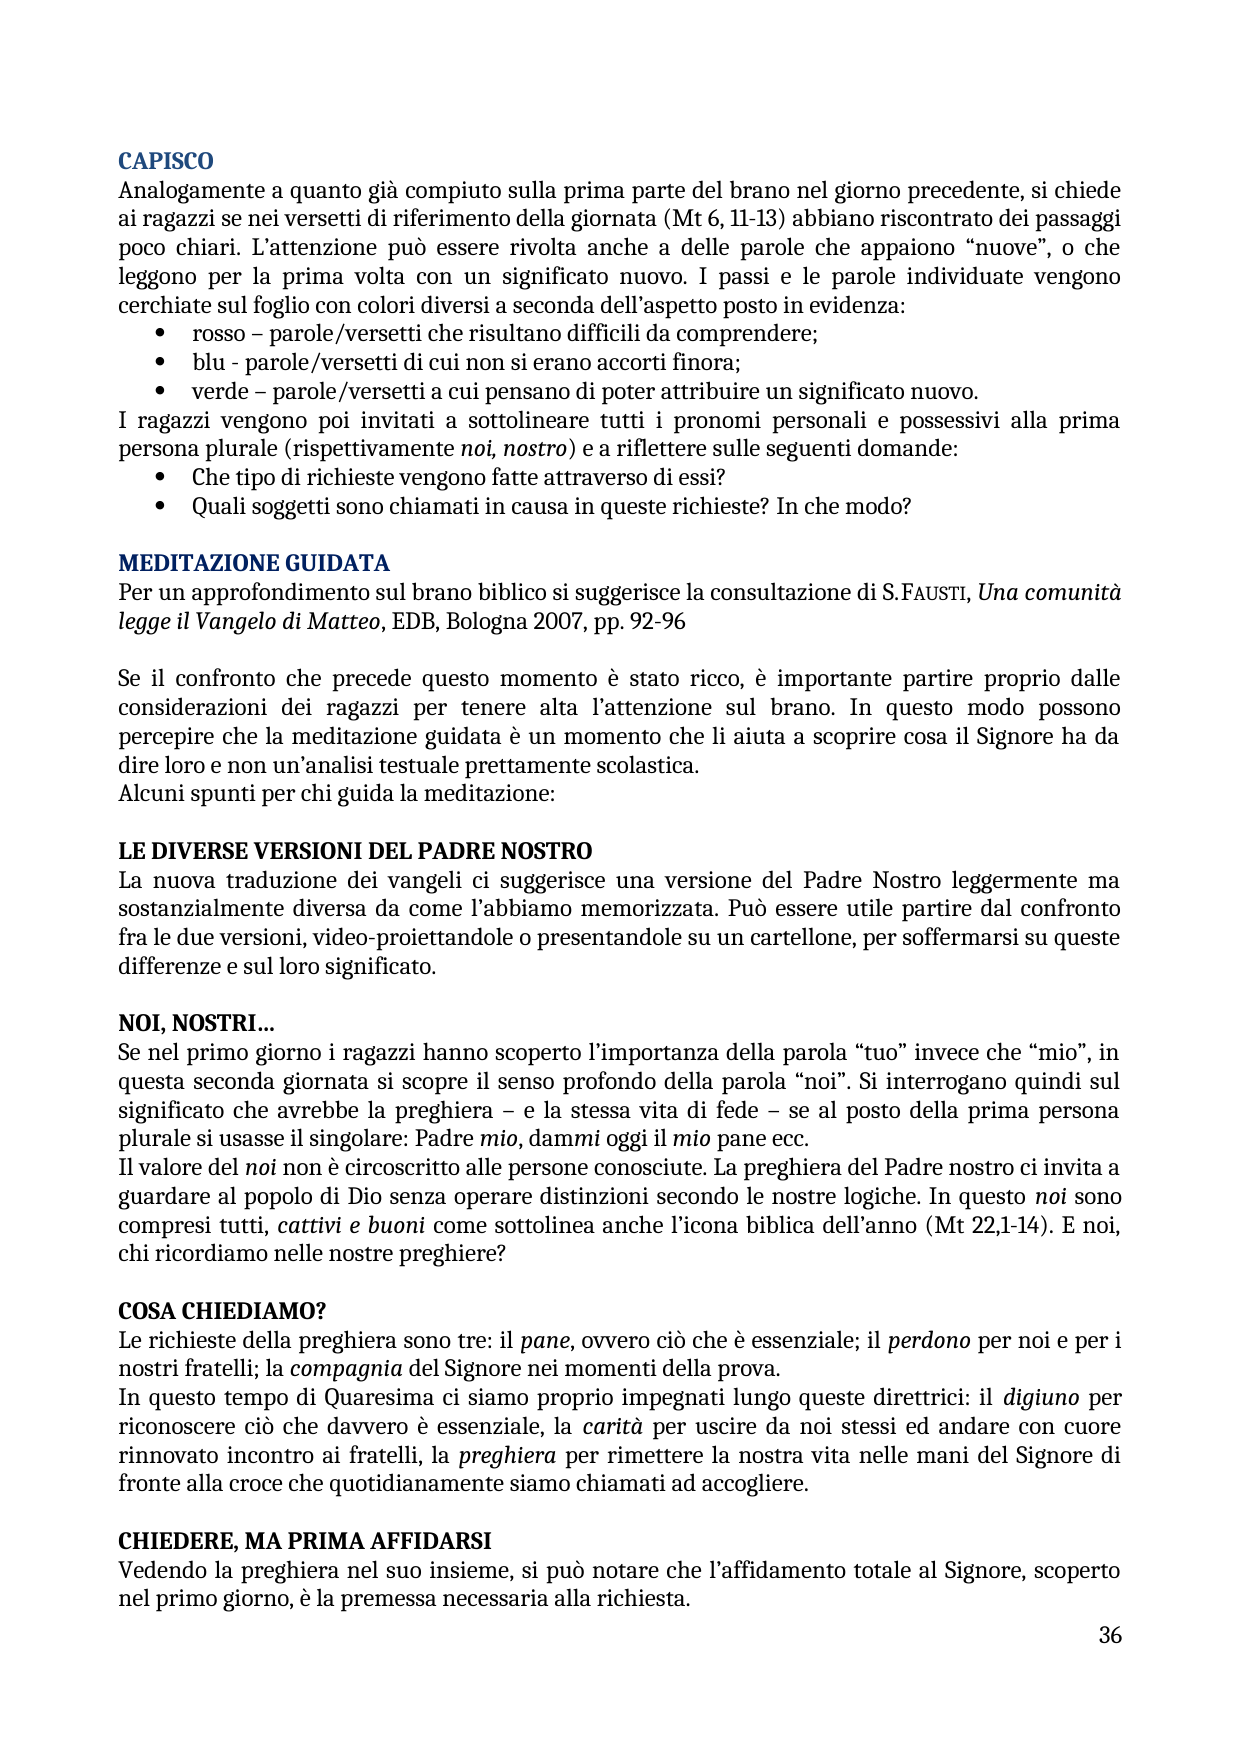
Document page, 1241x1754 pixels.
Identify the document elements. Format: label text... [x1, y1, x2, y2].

text Vedendo la preghiera nel suo insieme, si può notare che l’affidamento totale al Signore, scoperto nel primo giorno, è la premessa necessaria alla richiesta. [118, 1556, 1122, 1613]
text Se il confronto che precede questo momento è stato ricco, è importante partire proprio dalle considerazioni dei ragazzi per tenere alta l’attenzione sul brano. In questo modo possono percepire che la meditazione guidata è un momento che li aiuta a scoprire cosa il Signore ha da dire loro e non un’analisi testuale prettamente scolastica. [118, 664, 1122, 779]
text capisco [118, 147, 1122, 176]
list verde – parole/versetti a cui pensano di poter attribuire un significato nuovo. [156, 377, 1122, 406]
text Alcuni spunti per chi guida la meditazione: [118, 779, 1122, 808]
text Il valore del noi non è circoscritto alle persone conosciute. La preghiera del Padre nostro ci invita a guardare al popolo di Dio senza operare distinzioni secondo le nostre logiche. In questo noi sono compresi tutti, cattivi e buoni come sottolinea anche l’icona biblica dell’anno (Mt 22,1-14). E noi, chi ricordiamo nelle nostre preghiere? [118, 1153, 1122, 1268]
text Meditazione guidata [118, 549, 1122, 578]
text I ragazzi vengono poi invitati a sottolineare tutti i pronomi personali e possessivi alla prima persona plurale (rispettivamente noi, nostro) e a riflettere sulle seguenti domande: [118, 406, 1122, 463]
text NOI, NOSTRI… [118, 1009, 1122, 1038]
list blu - parole/versetti di cui non si erano accorti finora; [156, 348, 1122, 377]
list Quali soggetti sono chiamati in causa in queste richieste? In che modo? [156, 492, 1122, 521]
text Se nel primo giorno i ragazzi hanno scoperto l’importanza della parola “tuo” invece che “mio”, in questa seconda giornata si scopre il senso profondo della parola “noi”. Si interrogano quindi sul significato che avrebbe la preghiera – e la stessa vita di fede – se al posto della prima persona plurale si usasse il singolare: Padre mio, dammi oggi il mio pane ecc. [118, 1038, 1122, 1153]
text Per un approfondimento sul brano biblico si suggerisce la consultazione di S.Fausti, Una comunità legge il Vangelo di Matteo, EDB, Bologna 2007, pp. 92-96 [118, 578, 1122, 636]
text In questo tempo di Quaresima ci siamo proprio impegnati lungo queste direttrici: il digiuno per riconoscere ciò che davvero è essenziale, la carità per uscire da noi stessi ed andare con cuore rinnovato incontro ai fratelli, la preghiera per rimettere la nostra vita nelle mani del Signore di fronte alla croce che quotidianamente siamo chiamati ad accogliere. [118, 1383, 1122, 1498]
text Le richieste della preghiera sono tre: il pane, ovvero ciò che è essenziale; il perdono per noi e per i nostri fratelli; la compagnia del Signore nei momenti della prova. [118, 1326, 1122, 1383]
text La nuova traduzione dei vangeli ci suggerisce una versione del Padre Nostro leggermente ma sostanzialmente diversa da come l’abbiamo memorizzata. Può essere utile partire dal confronto fra le due versioni, video-proiettandole o presentandole su un cartellone, per soffermarsi su queste differenze e sul loro significato. [118, 866, 1122, 981]
text COSA CHIEDIAMO? [118, 1297, 1122, 1326]
text CHIEDERE, MA PRIMA AFFIDARSI [118, 1527, 1122, 1556]
text Analogamente a quanto già compiuto sulla prima parte del brano nel giorno precedente, si chiede ai ragazzi se nei versetti di riferimento della giornata (Mt 6, 11-13) abbiano riscontrato dei passaggi poco chiari. L’attenzione può essere rivolta anche a delle parole che appaiono “nuove”, o che leggono per la prima volta con un significato nuovo. I passi e le parole individuate vengono cerchiate sul foglio con colori diversi a seconda dell’aspetto posto in evidenza: [118, 176, 1122, 319]
list Che tipo di richieste vengono fatte attraverso di essi? [156, 463, 1122, 492]
list rosso – parole/versetti che risultano difficili da comprendere; [156, 319, 1122, 348]
text le diverse versioni del padre nostro [118, 837, 1122, 866]
